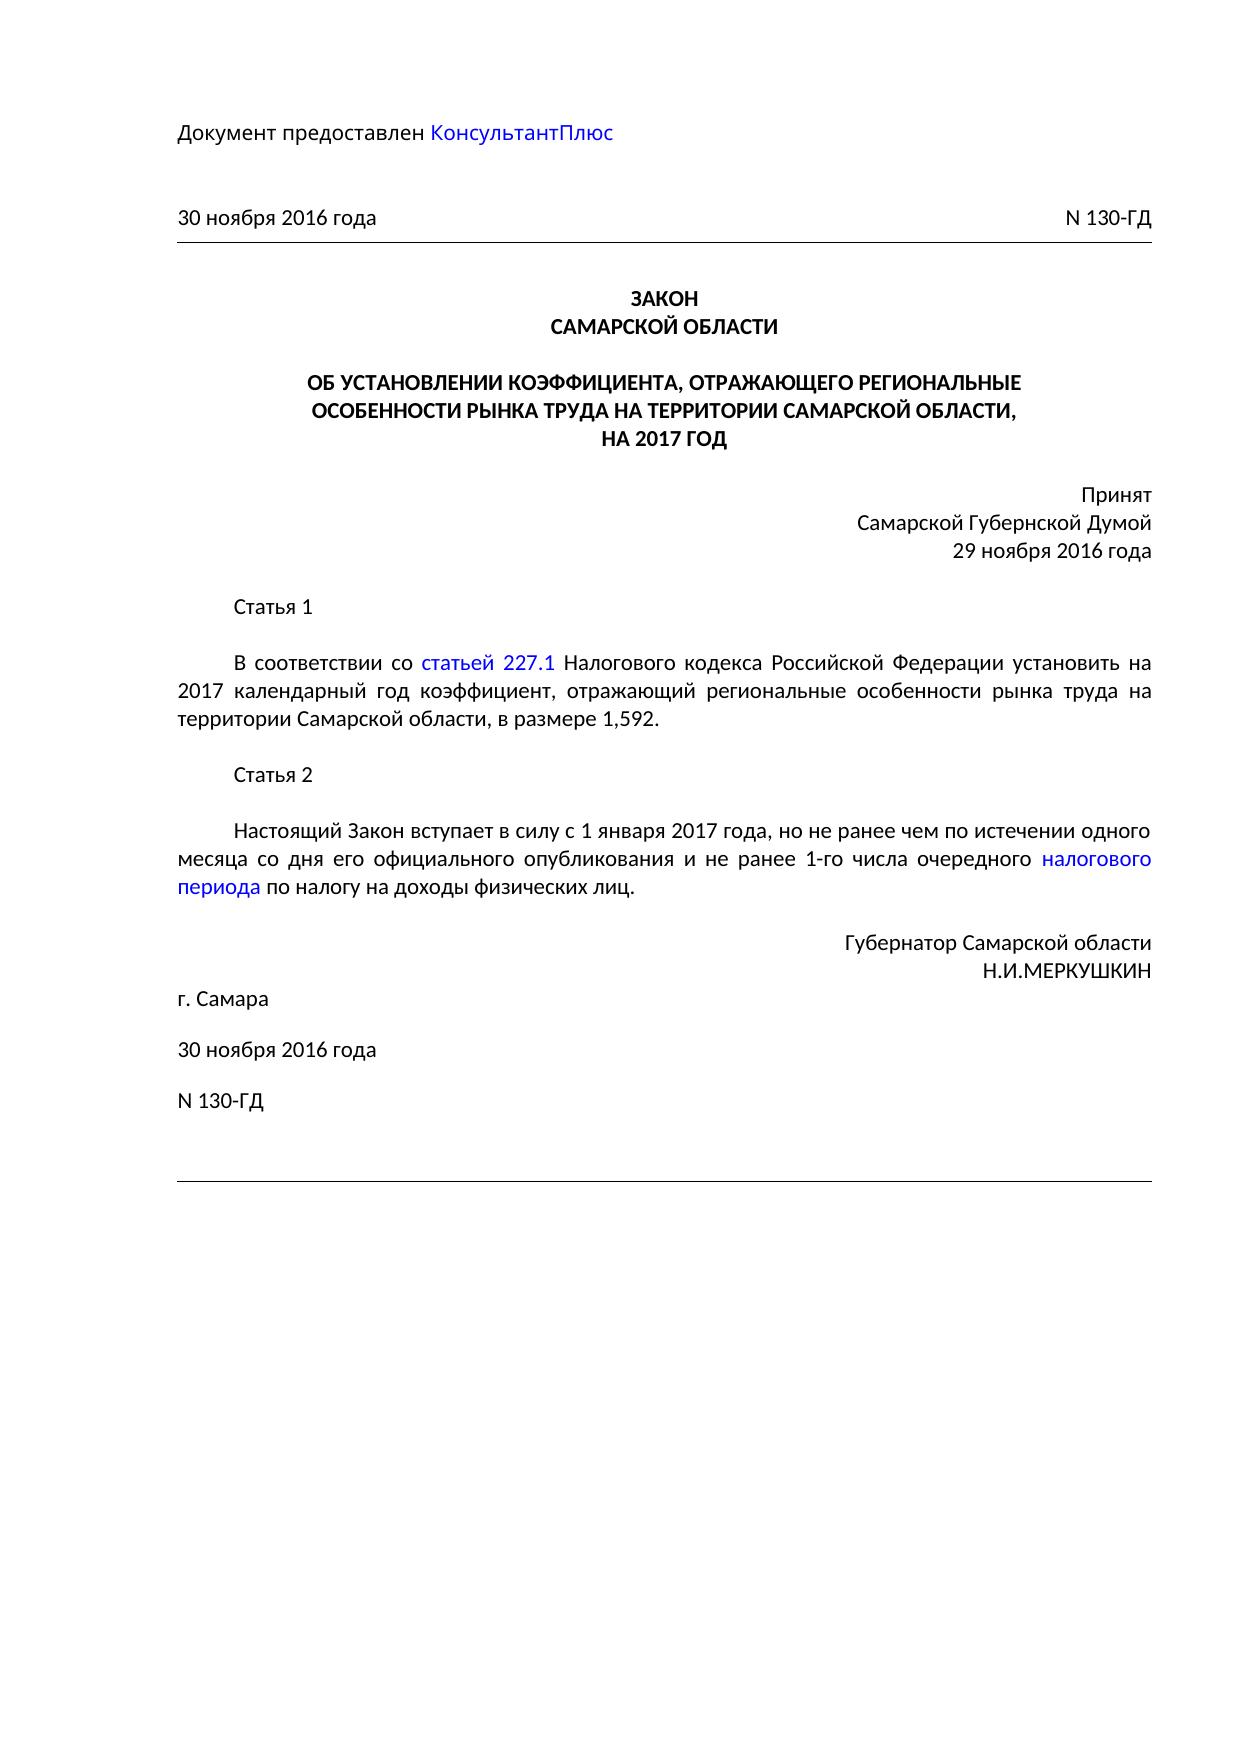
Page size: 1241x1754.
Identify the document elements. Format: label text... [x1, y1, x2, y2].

title ОСОБЕННОСТИ РЫНКА ТРУДА НА ТЕРРИТОРИИ САМАРСКОЙ ОБЛАСТИ, [177, 396, 1152, 424]
text Губернатор Самарской области [177, 928, 1152, 956]
text г. Самара [177, 984, 1152, 1012]
title ОБ УСТАНОВЛЕНИИ КОЭФФИЦИЕНТА, ОТРАЖАЮЩЕГО РЕГИОНАЛЬНЫЕ [177, 368, 1152, 396]
text Принят [177, 480, 1152, 508]
text Самарской Губернской Думой [177, 508, 1152, 536]
text Н.И.МЕРКУШКИН [177, 956, 1152, 984]
text Настоящий Закон вступает в силу с 1 января 2017 года, но не ранее чем по истечении одного месяца со дня его официального опубликования и не ранее 1-го числа очередного налогового периода по налогу на доходы физических лиц. [177, 816, 1152, 900]
title НА 2017 ГОД [177, 424, 1152, 452]
text Статья 2 [177, 760, 1152, 788]
table_header 30 ноября 2016 года [177, 203, 664, 231]
title Документ предоставлен КонсультантПлюс [177, 118, 1152, 175]
text 29 ноября 2016 года [177, 536, 1152, 564]
text Статья 1 [177, 592, 1152, 620]
text В соответствии со статьей 227.1 Налогового кодекса Российской Федерации установить на 2017 календарный год коэффициент, отражающий региональные особенности рынка труда на территории Самарской области, в размере 1,592. [177, 648, 1152, 732]
title САМАРСКОЙ ОБЛАСТИ [177, 312, 1152, 340]
table_header N 130-ГД [664, 203, 1152, 231]
text N 130-ГД [177, 1086, 1152, 1114]
text 30 ноября 2016 года [177, 1035, 1152, 1063]
title ЗАКОН [177, 284, 1152, 312]
